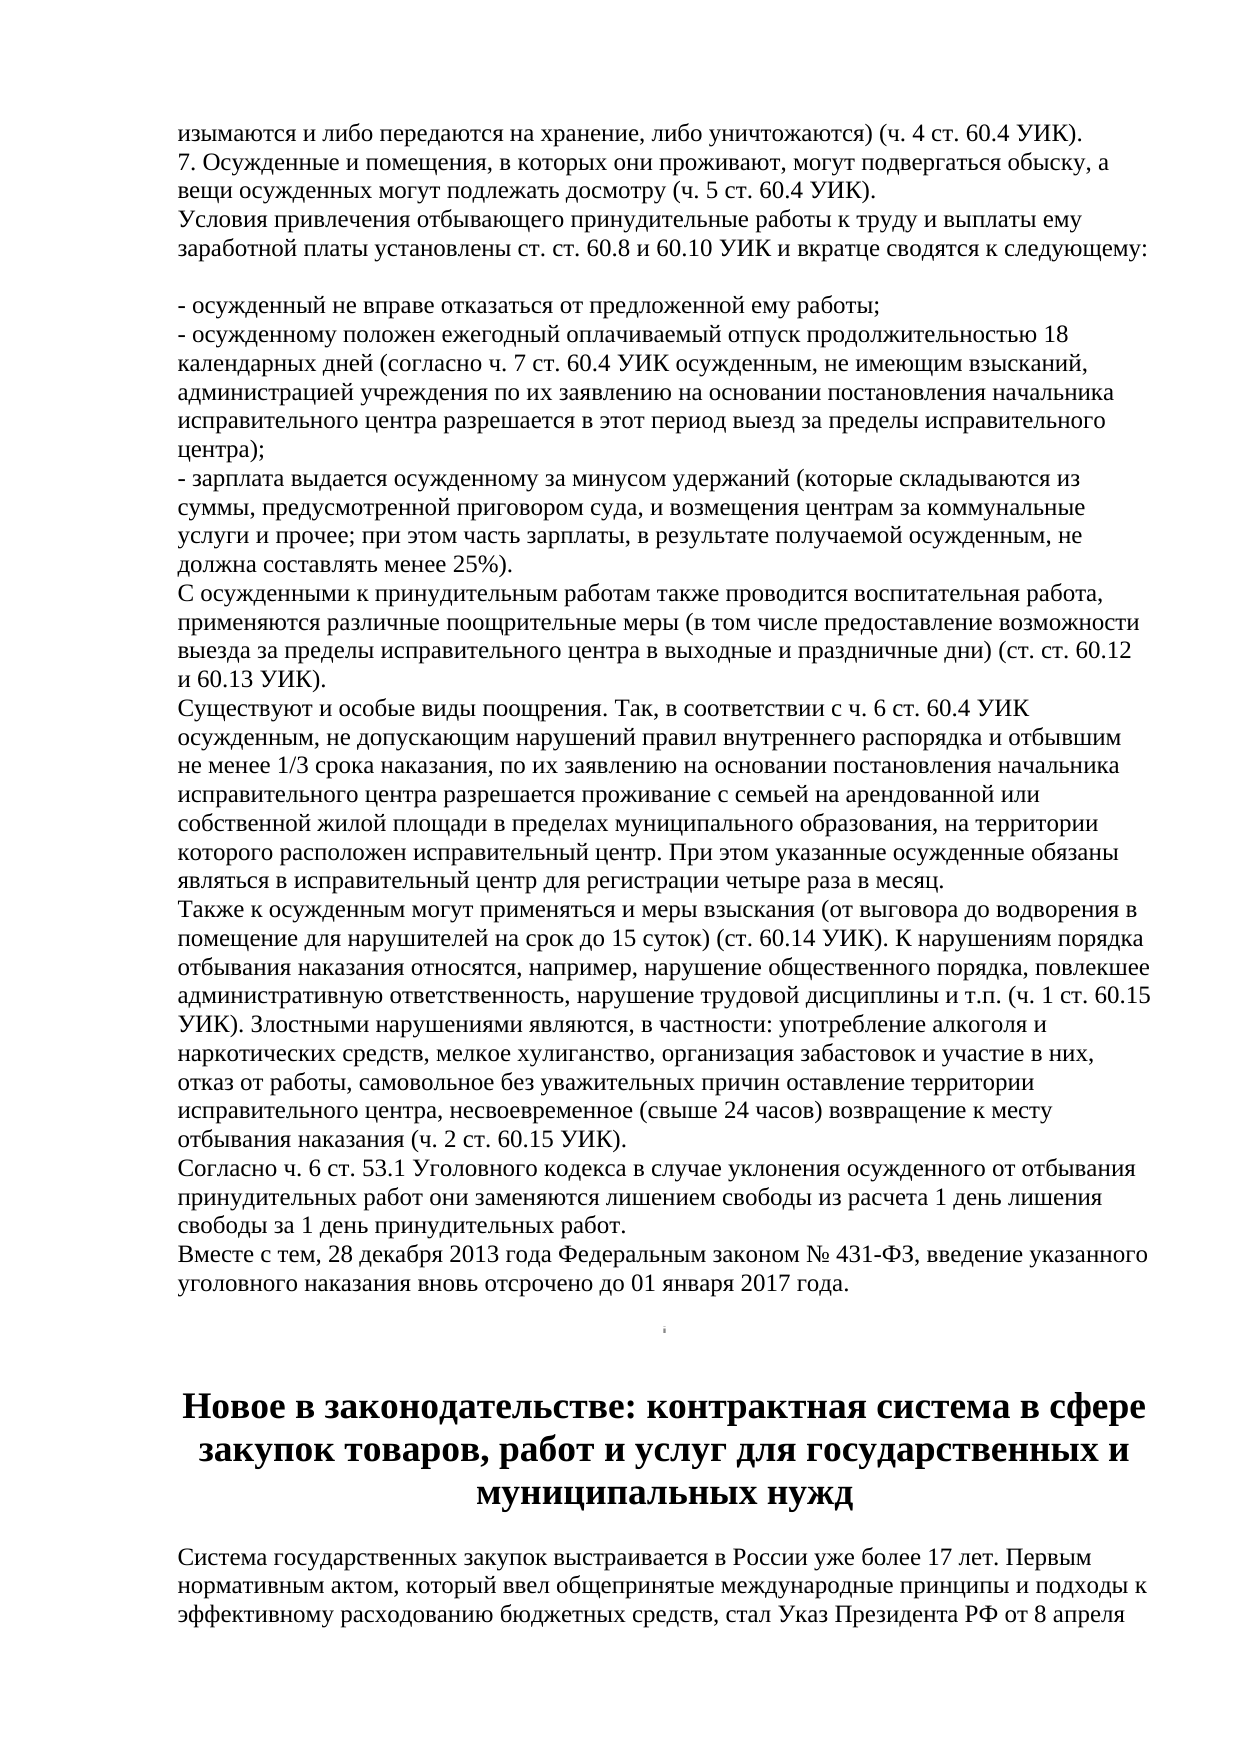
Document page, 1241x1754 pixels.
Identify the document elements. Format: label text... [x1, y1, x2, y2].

text Новое в законодательстве: контрактная система в сфере закупок товаров, работ и услуг для государственных и муниципальных нужд [177, 1383, 1152, 1513]
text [177, 1542, 1152, 1628]
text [177, 118, 1152, 1297]
